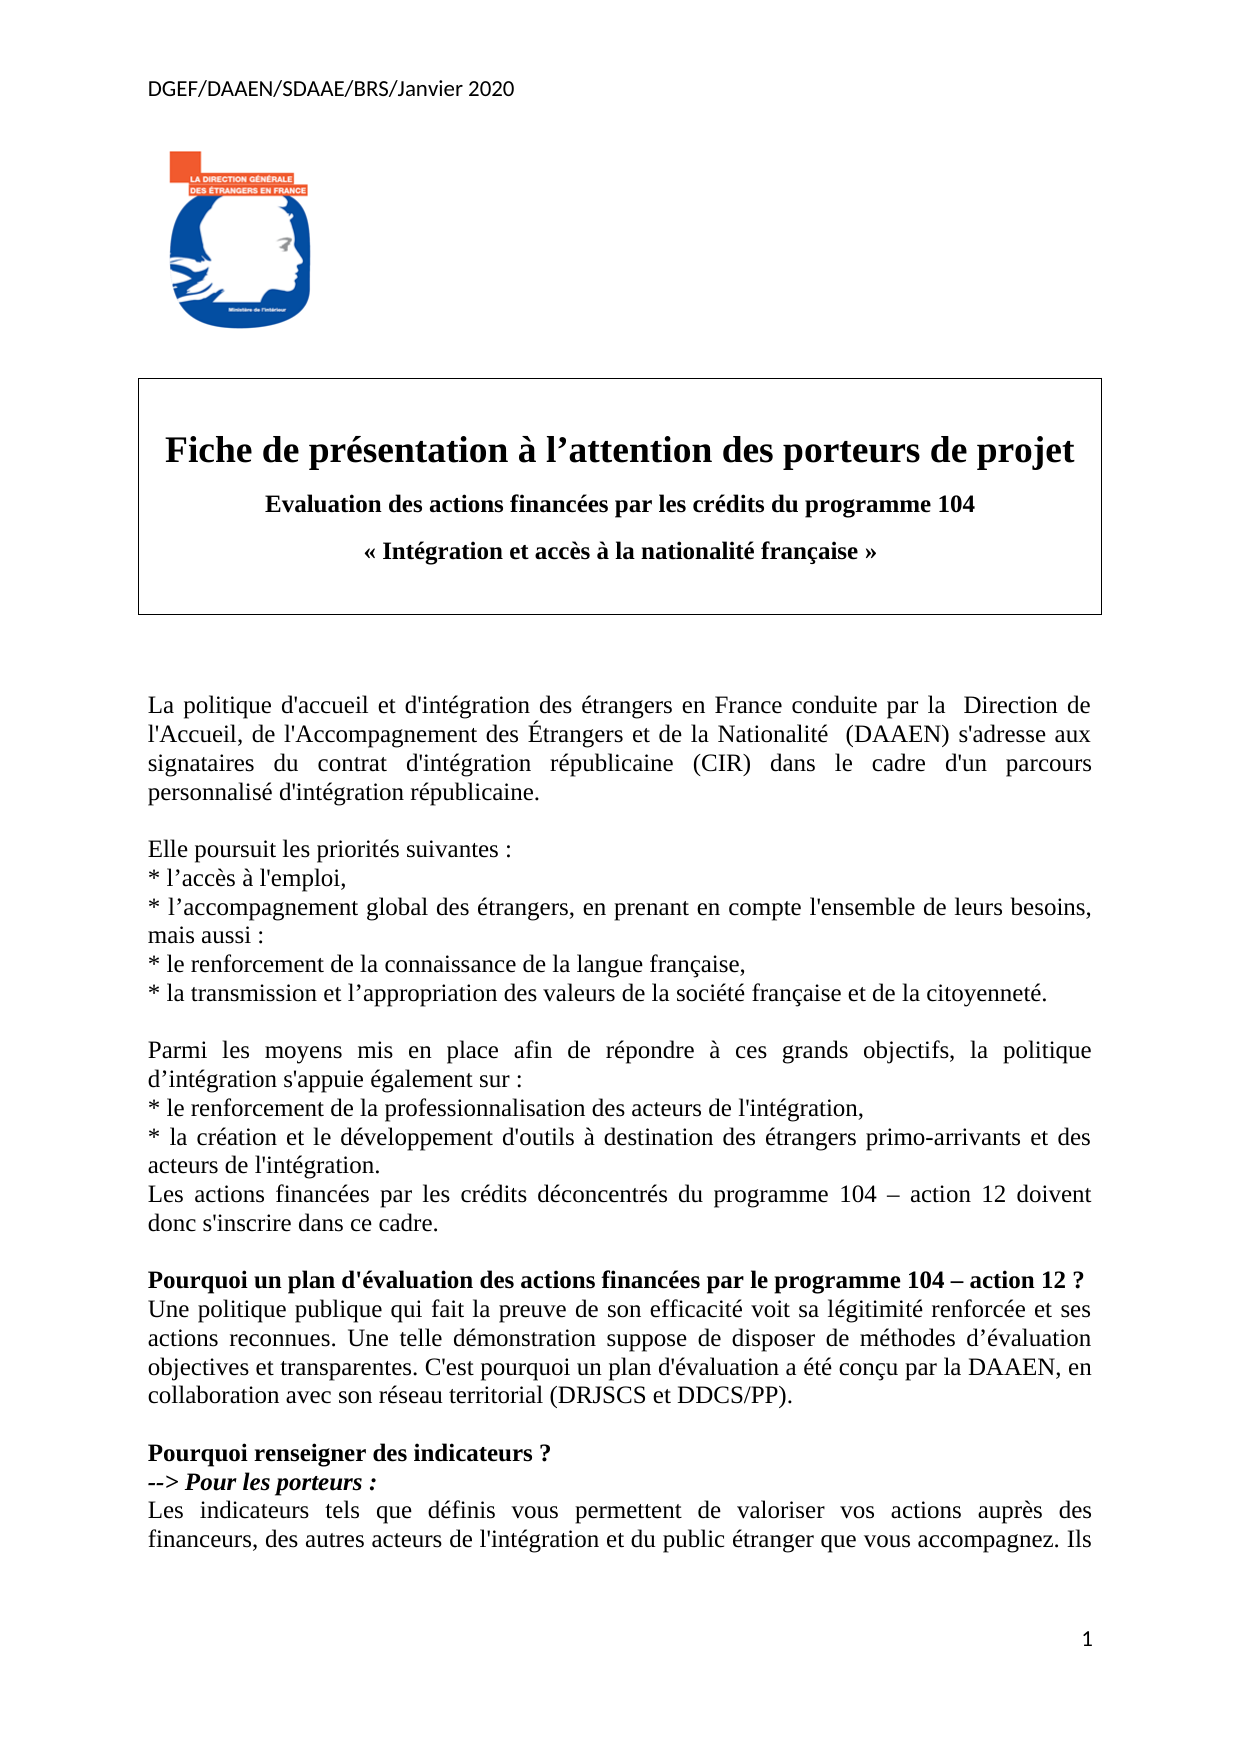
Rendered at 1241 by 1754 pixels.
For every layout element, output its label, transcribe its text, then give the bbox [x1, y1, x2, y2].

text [148, 1496, 1093, 1553]
text Parmi les moyens mis en place afin de répondre à ces grands objectifs, la politique d’intégration s'appuie également sur : [148, 1036, 1093, 1093]
text Les actions financées par les crédits déconcentrés du programme 104 – action 12 doivent donc s'inscrire dans ce cadre. [148, 1179, 1093, 1237]
text Pourquoi renseigner des indicateurs ? [148, 1438, 1093, 1467]
text * l’accompagnement global des étrangers, en prenant en compte l'ensemble de leurs besoins, mais aussi : [148, 892, 1093, 949]
text La politique d'accueil et d'intégration des étrangers en France conduite par la Direction de l'Accueil, de l'Accompagnement des Étrangers et de la Nationalité (DAAEN) s'adresse aux signataires du contrat d'intégration républicaine (CIR) dans le cadre d'un parcours personnalisé d'intégration républicaine. [148, 691, 1093, 806]
text * l’accès à l'emploi, [148, 863, 1093, 892]
text Pourquoi un plan d'évaluation des actions financées par le programme 104 – action 12 ? [148, 1266, 1093, 1294]
text Evaluation des actions financées par les crédits du programme 104 [139, 486, 1101, 518]
text Fiche de présentation à l’attention des porteurs de projet [139, 424, 1101, 471]
text * la transmission et l’appropriation des valeurs de la société française et de la citoyenneté. [148, 978, 1093, 1007]
picture [147, 149, 331, 336]
text --> Pour les porteurs : [148, 1467, 1093, 1496]
text Elle poursuit les priorités suivantes : [148, 834, 1093, 863]
text Une politique publique qui fait la preuve de son efficacité voit sa légitimité renforcée et ses actions reconnues. Une telle démonstration suppose de disposer de méthodes d’évaluation objectives et transparentes. C'est pourquoi un plan d'évaluation a été conçu par la DAAEN, en collaboration avec son réseau territorial (DRJSCS et DDCS/PP). [148, 1294, 1093, 1409]
text * la création et le développement d'outils à destination des étrangers primo-arrivants et des acteurs de l'intégration. [148, 1122, 1093, 1179]
text « Intégration et accès à la nationalité française » [139, 533, 1101, 565]
text * le renforcement de la connaissance de la langue française, [148, 949, 1093, 978]
text * le renforcement de la professionnalisation des acteurs de l'intégration, [148, 1093, 1093, 1122]
